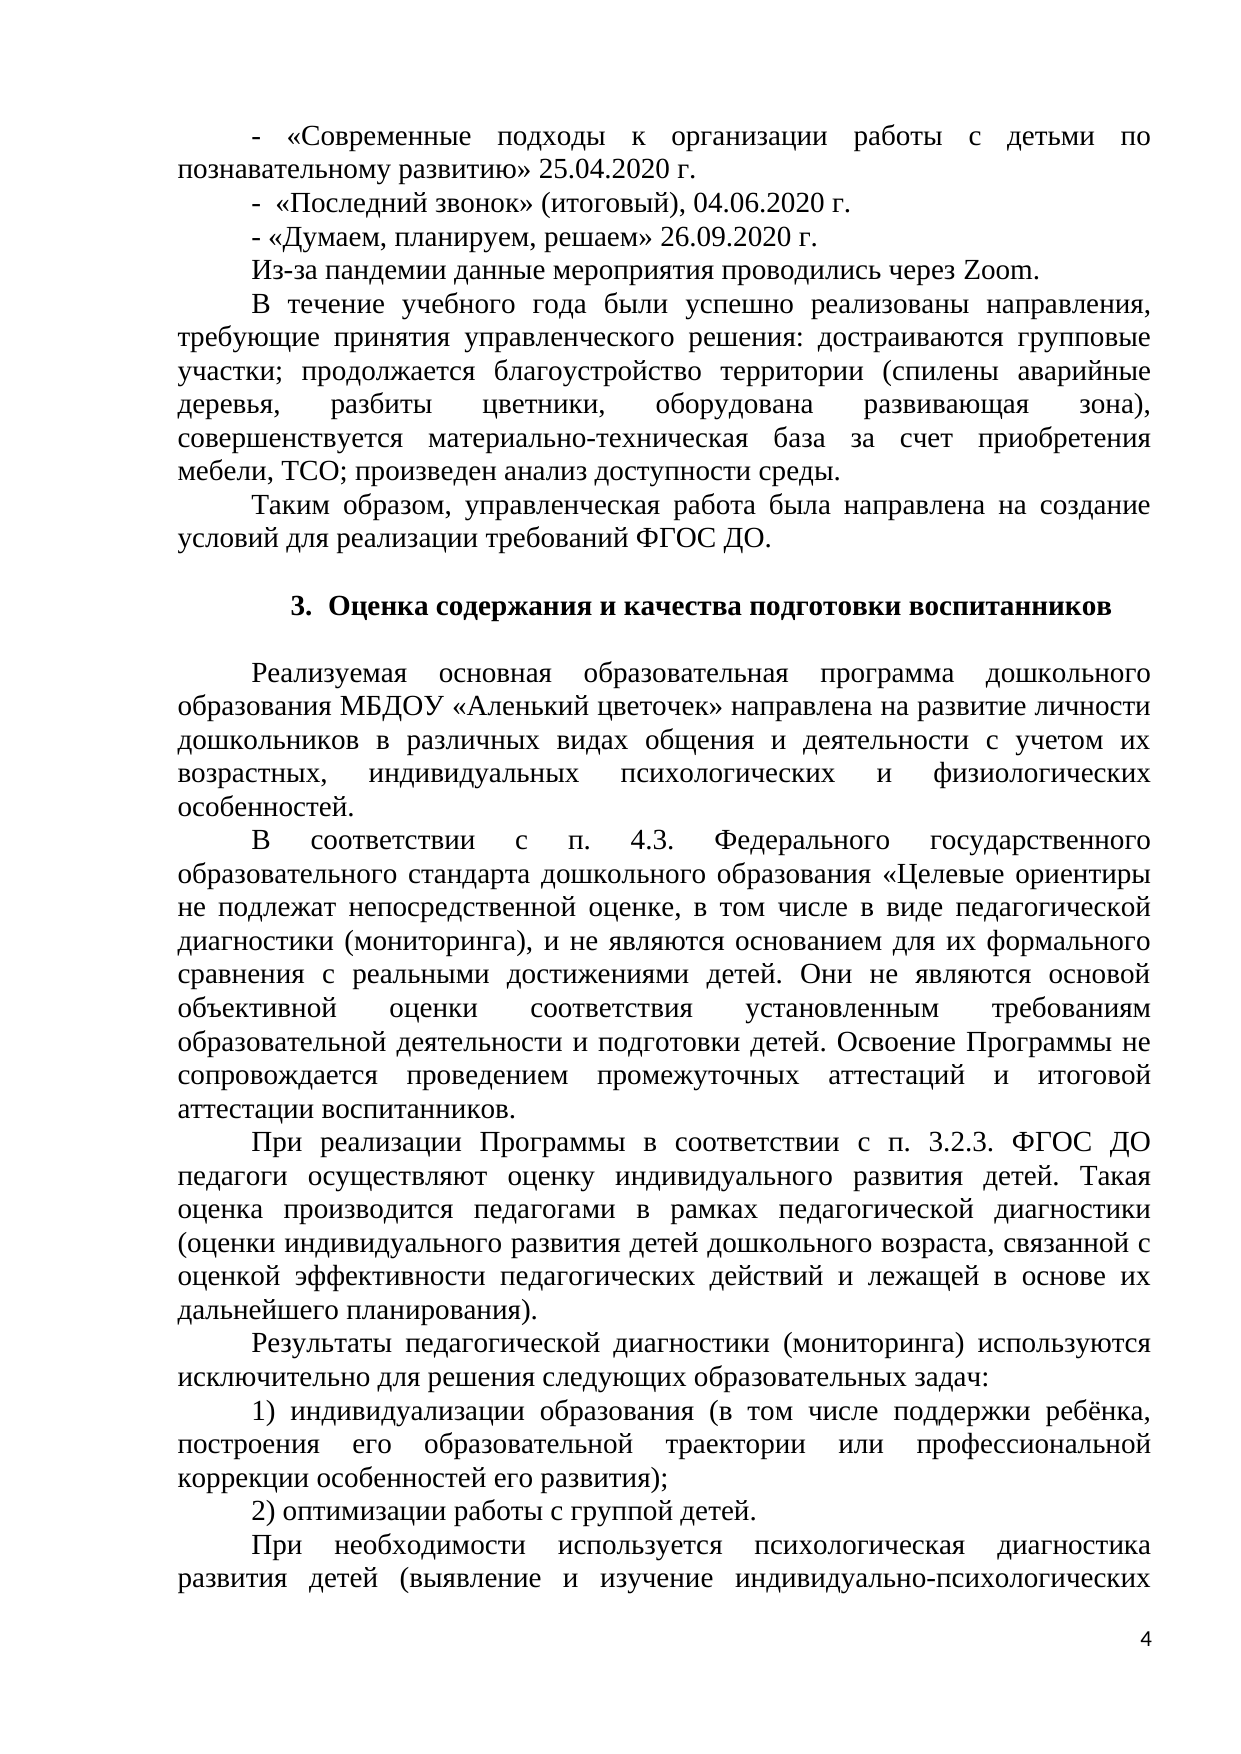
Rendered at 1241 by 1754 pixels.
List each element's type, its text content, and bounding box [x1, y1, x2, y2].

text В течение учебного года были успешно реализованы направления, требующие принятия управленческого решения: достраиваются групповые участки; продолжается благоустройство территории (спилены аварийные деревья, разбиты цветники, оборудована развивающая зона), совершенствуется материально-техническая база за счет приобретения мебели, ТСО; произведен анализ доступности среды. [177, 286, 1152, 487]
text Результаты педагогической диагностики (мониторинга) используются исключительно для решения следующих образовательных задач: [177, 1326, 1152, 1393]
text Таким образом, управленческая работа была направлена на создание условий для реализации требований ФГОС ДО. [177, 487, 1152, 554]
text 2) оптимизации работы с группой детей. [177, 1493, 1152, 1527]
text - «Современные подходы к организации работы с детьми по познавательному развитию» 25.04.2020 г. [177, 118, 1152, 185]
text Из-за пандемии данные мероприятия проводились через Zoom. [177, 252, 1152, 286]
text В соответствии с п. 4.3. Федерального государственного образовательного стандарта дошкольного образования «Целевые ориентиры не подлежат непосредственной оценке, в том числе в виде педагогической диагностики (мониторинга), и не являются основанием для их формального сравнения с реальными достижениями детей. Они не являются основой объективной оценки соответствия установленным требованиям образовательной деятельности и подготовки детей. Освоение Программы не сопровождается проведением промежуточных аттестаций и итоговой аттестации воспитанников. [177, 822, 1152, 1124]
text - «Последний звонок» (итоговый), 04.06.2020 г. [177, 185, 1152, 219]
text Реализуемая основная образовательная программа дошкольного образования МБДОУ «Аленький цветочек» направлена на развитие личности дошкольников в различных видах общения и деятельности с учетом их возрастных, индивидуальных психологических и физиологических особенностей. [177, 655, 1152, 822]
text При реализации Программы в соответствии с п. 3.2.3. ФГОС ДО педагоги осуществляют оценку индивидуального развития детей. Такая оценка производится педагогами в рамках педагогической диагностики (оценки индивидуального развития детей дошкольного возраста, связанной с оценкой эффективности педагогических действий и лежащей в основе их дальнейшего планирования). [177, 1124, 1152, 1326]
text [177, 1527, 1152, 1594]
list Оценка содержания и качества подготовки воспитанников [251, 588, 1152, 621]
text - «Думаем, планируем, решаем» 26.09.2020 г. [177, 219, 1152, 252]
text 1) индивидуализации образования (в том числе поддержки ребёнка, построения его образовательной траектории или профессиональной коррекции особенностей его развития); [177, 1393, 1152, 1493]
